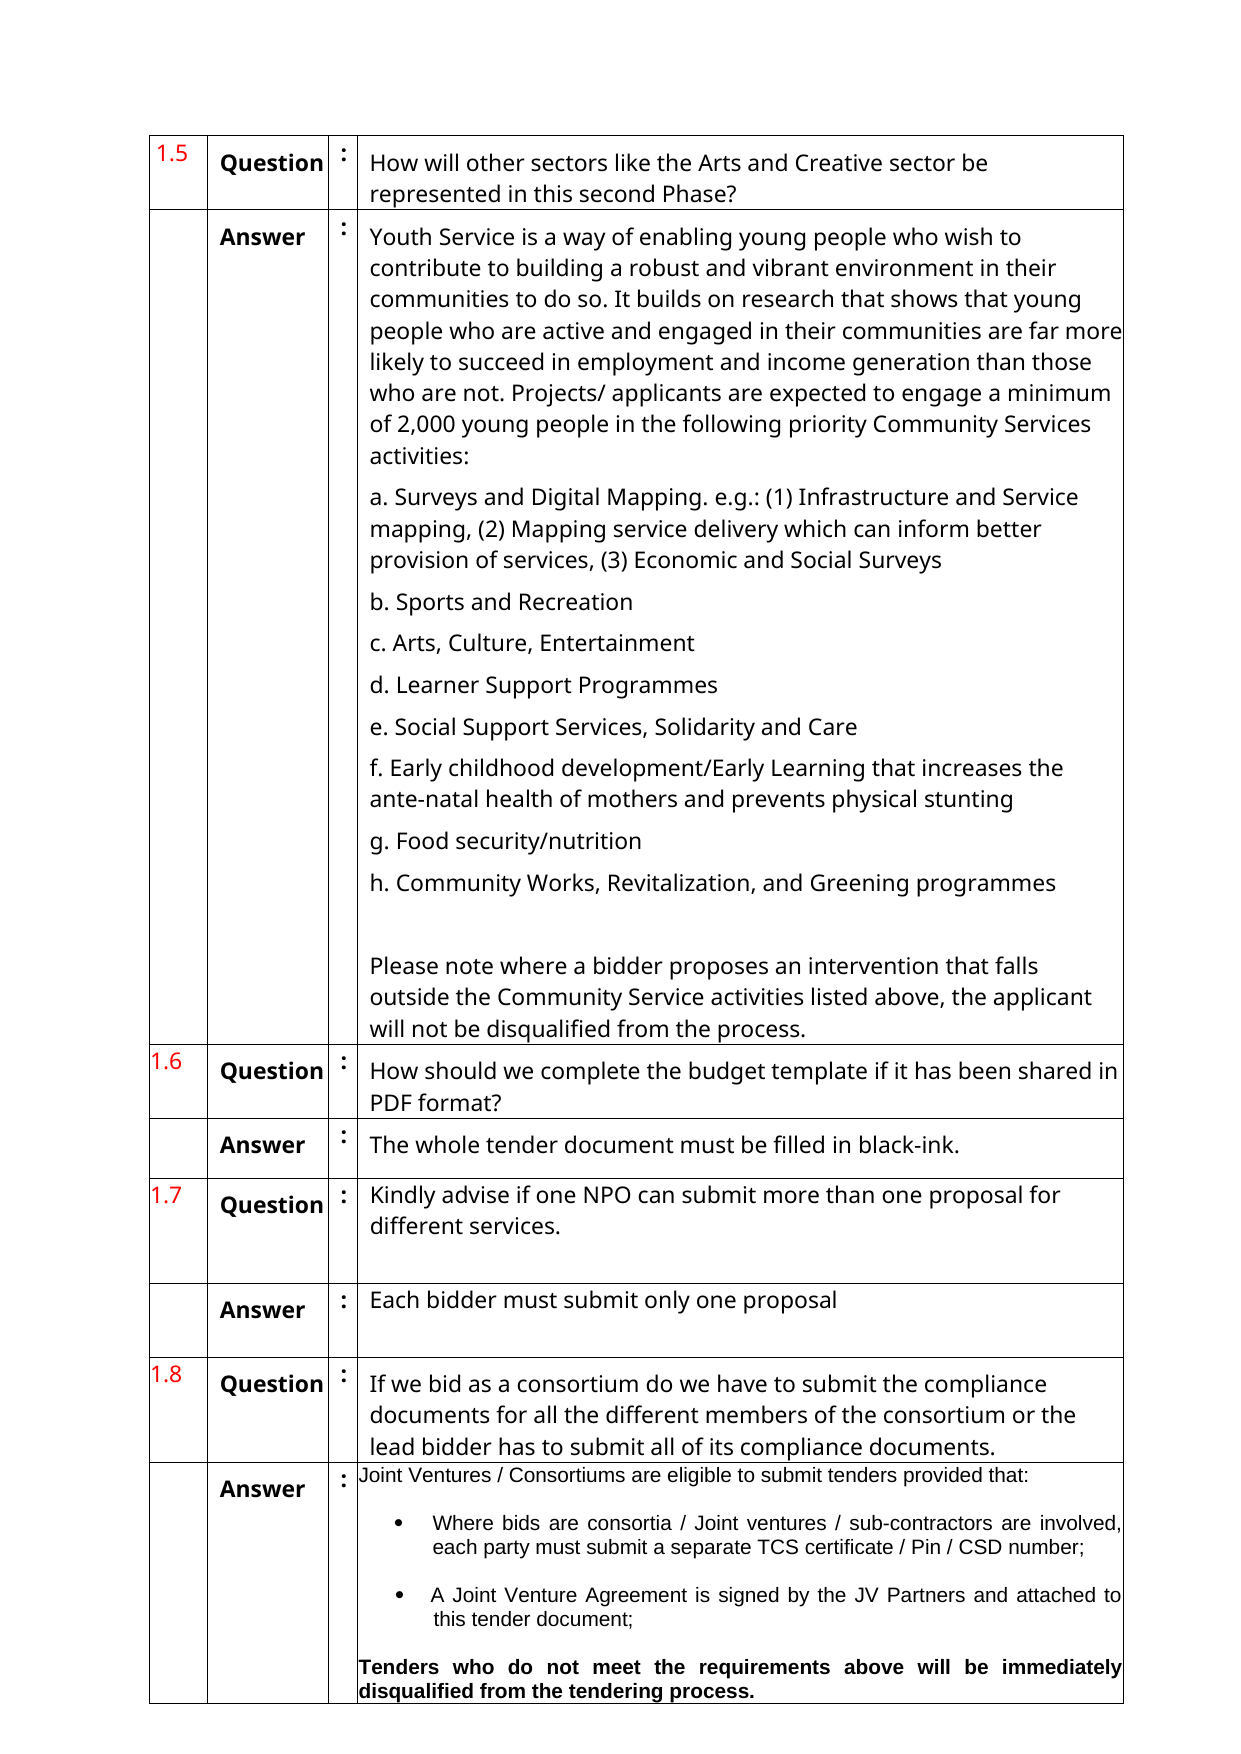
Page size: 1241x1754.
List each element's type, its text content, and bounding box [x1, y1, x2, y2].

table_cell : [329, 1045, 357, 1118]
table_cell : [329, 210, 357, 1044]
table_cell Answer [208, 1119, 328, 1177]
table_cell [150, 1119, 207, 1177]
table_cell 1.8 [150, 1358, 207, 1462]
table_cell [358, 1463, 1123, 1703]
table_cell 1.6 [150, 1045, 207, 1118]
table_cell : [329, 1358, 357, 1462]
table_cell Answer [208, 1463, 328, 1703]
table_cell Kindly advise if one NPO can submit more than one proposal for different services. [358, 1179, 1123, 1283]
table_cell Question [208, 1358, 328, 1462]
table_cell : [329, 136, 357, 209]
table_cell How should we complete the budget template if it has been shared in PDF format? [358, 1045, 1123, 1118]
table_cell [150, 1284, 207, 1357]
table_cell Answer [208, 1284, 328, 1357]
table_cell : [329, 1119, 357, 1177]
table_cell Youth Service is a way of enabling young people who wish to contribute to building a robust and vibrant environment in their communities to do so. It builds on research that shows that young people who are active and engaged in their communities are far more likely to succeed in employment and income generation than those who are not. Projects/ applicants are expected to engage a minimum of 2,000 young people in the following priority Community Services activities: a. Surveys and Digital Mapping. e.g.: (1) Infrastructure and Service mapping, (2) Mapping service delivery which can inform better provision of services, (3) Economic and Social Surveys b. Sports and Recreation c. Arts, Culture, Entertainment d. Learner Support Programmes e. Social Support Services, Solidarity and Care f. Early childhood development/Early Learning that increases the ante-natal health of mothers and prevents physical stunting g. Food security/nutrition h. Community Works, Revitalization, and Greening programmes Please note where a bidder proposes an intervention that falls outside the Community Service activities listed above, the applicant will not be disqualified from the process. [358, 210, 1123, 1044]
table_cell : [329, 1463, 357, 1703]
table_cell [150, 210, 207, 1044]
table_cell 1.7 [150, 1179, 207, 1283]
table_cell Answer [208, 210, 328, 1044]
table_cell If we bid as a consortium do we have to submit the compliance documents for all the different members of the consortium or the lead bidder has to submit all of its compliance documents. [358, 1358, 1123, 1462]
table_cell : [329, 1179, 357, 1283]
table_cell [150, 1463, 207, 1703]
table_cell Question [208, 1179, 328, 1283]
table_cell How will other sectors like the Arts and Creative sector be represented in this second Phase? [358, 136, 1123, 209]
table_cell The whole tender document must be filled in black-ink. [358, 1119, 1123, 1177]
table_cell Each bidder must submit only one proposal [358, 1284, 1123, 1357]
table_cell 1.5 [150, 136, 207, 209]
table_cell : [329, 1284, 357, 1357]
table_cell Question [208, 136, 328, 209]
table_cell Question [208, 1045, 328, 1118]
